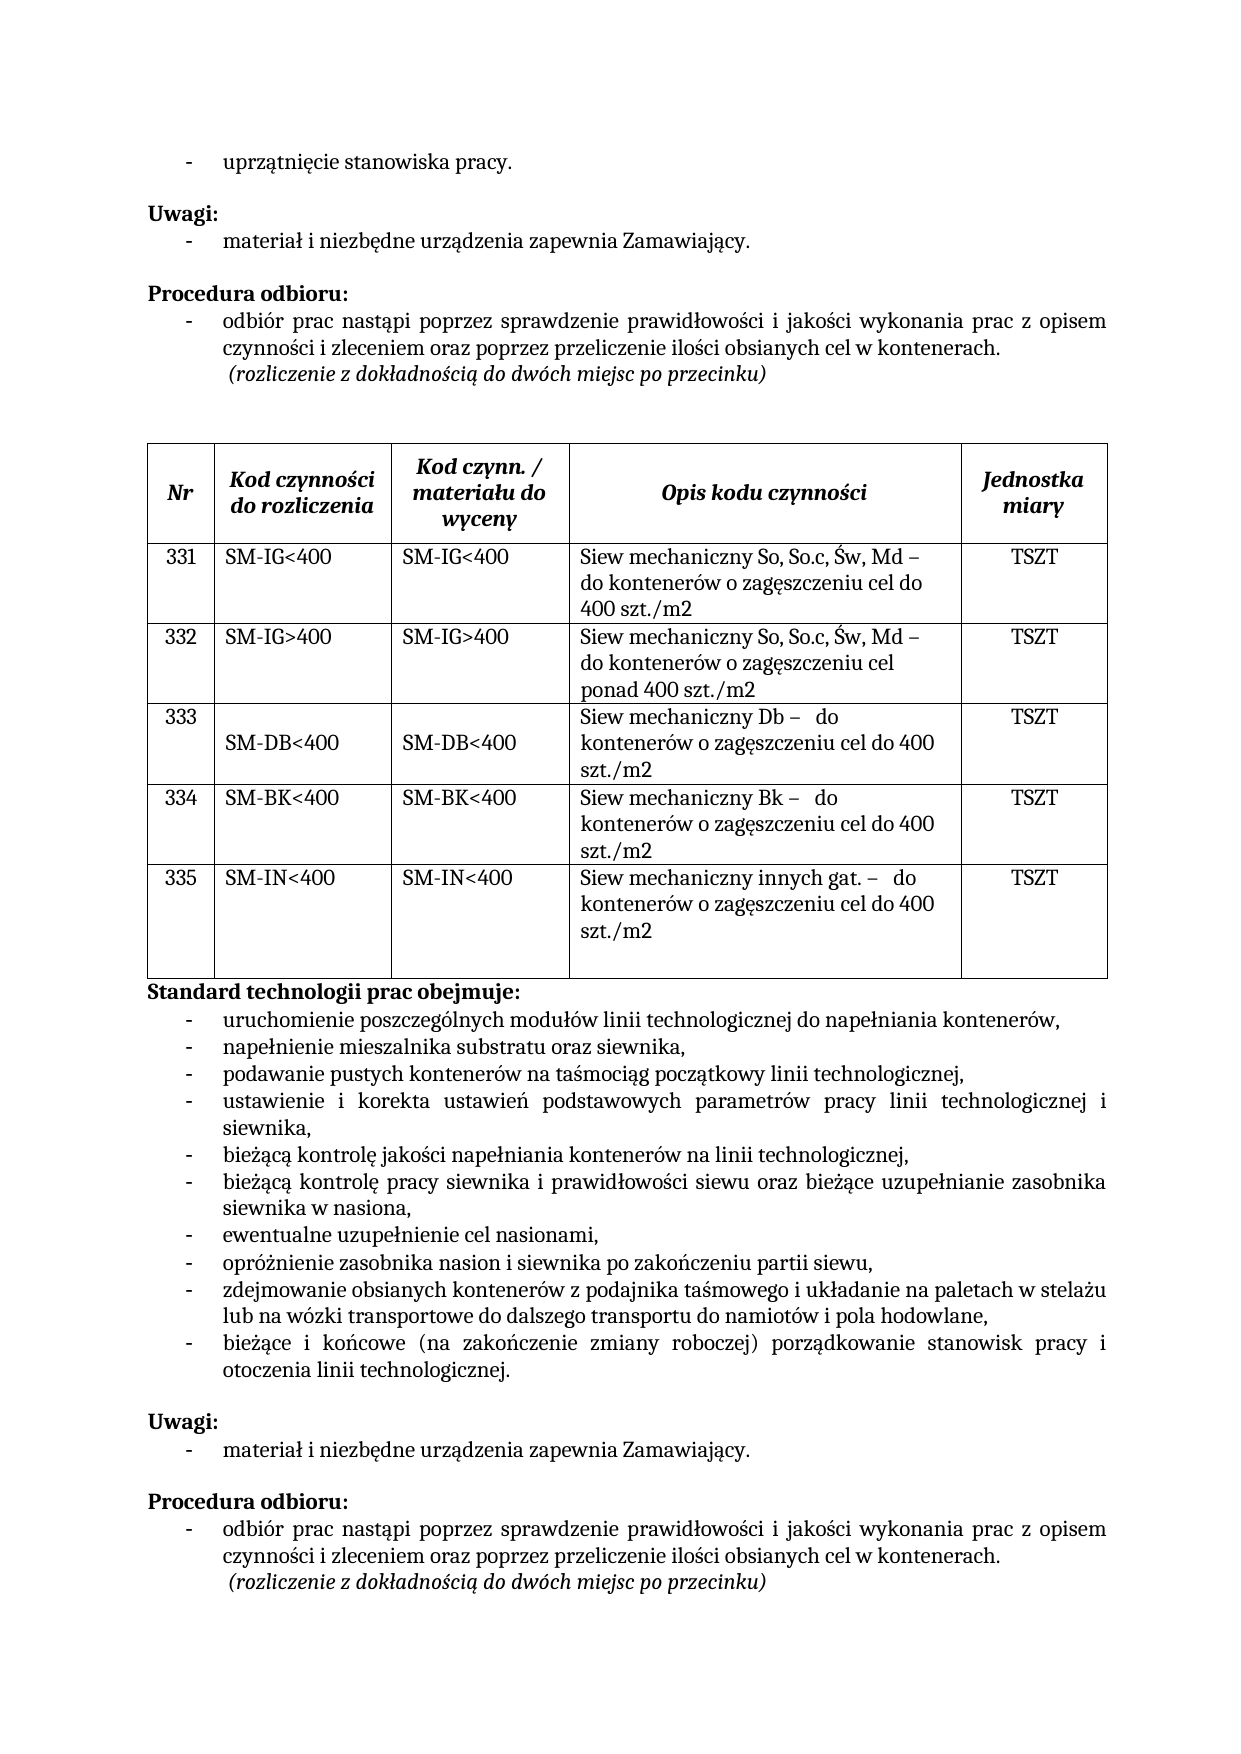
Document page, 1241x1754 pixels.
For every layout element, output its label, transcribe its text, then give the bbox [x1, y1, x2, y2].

text Procedura odbioru: [148, 281, 1107, 307]
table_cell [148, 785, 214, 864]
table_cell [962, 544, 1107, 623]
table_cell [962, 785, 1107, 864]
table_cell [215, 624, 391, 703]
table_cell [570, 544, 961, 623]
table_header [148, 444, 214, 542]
list napełnienie mieszalnika substratu oraz siewnika, [185, 1033, 1107, 1060]
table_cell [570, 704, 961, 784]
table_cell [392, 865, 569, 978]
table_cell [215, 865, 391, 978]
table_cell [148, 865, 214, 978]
text Uwagi: [148, 201, 1107, 227]
list uruchomienie poszczególnych modułów linii technologicznej do napełniania kontenerów, [185, 1006, 1107, 1033]
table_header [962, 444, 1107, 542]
text (rozliczenie z dokładnością do dwóch miejsc po przecinku) [153, 361, 1107, 387]
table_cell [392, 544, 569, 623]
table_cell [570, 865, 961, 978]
text Standard technologii prac obejmuje: [148, 979, 1107, 1006]
text (rozliczenie z dokładnością do dwóch miejsc po przecinku) [153, 1569, 1107, 1595]
list odbiór prac nastąpi poprzez sprawdzenie prawidłowości i jakości wykonania prac z opisem czynności i zleceniem oraz poprzez przeliczenie ilości obsianych cel w kontenerach. [185, 1515, 1107, 1569]
list opróżnienie zasobnika nasion i siewnika po zakończeniu partii siewu, [185, 1248, 1107, 1276]
list zdejmowanie obsianych kontenerów z podajnika taśmowego i układanie na paletach w stelażu lub na wózki transportowe do dalszego transportu do namiotów i pola hodowlane, [185, 1276, 1107, 1329]
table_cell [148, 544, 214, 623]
list materiał i niezbędne urządzenia zapewnia Zamawiający. [185, 1436, 1107, 1463]
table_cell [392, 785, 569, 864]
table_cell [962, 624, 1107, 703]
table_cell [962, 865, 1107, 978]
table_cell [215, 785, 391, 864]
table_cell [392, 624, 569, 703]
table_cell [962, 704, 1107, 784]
list bieżącą kontrolę pracy siewnika i prawidłowości siewu oraz bieżące uzupełnianie zasobnika siewnika w nasiona, [185, 1168, 1107, 1221]
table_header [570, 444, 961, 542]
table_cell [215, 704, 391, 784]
text Uwagi: [148, 1409, 1107, 1436]
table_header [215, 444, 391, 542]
list odbiór prac nastąpi poprzez sprawdzenie prawidłowości i jakości wykonania prac z opisem czynności i zleceniem oraz poprzez przeliczenie ilości obsianych cel w kontenerach. [185, 307, 1107, 361]
list ustawienie i korekta ustawień podstawowych parametrów pracy linii technologicznej i siewnika, [185, 1087, 1107, 1141]
list uprzątnięcie stanowiska pracy. [185, 148, 1107, 175]
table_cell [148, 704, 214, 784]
list bieżące i końcowe (na zakończenie zmiany roboczej) porządkowanie stanowisk pracy i otoczenia linii technologicznej. [185, 1329, 1107, 1383]
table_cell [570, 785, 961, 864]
list bieżącą kontrolę jakości napełniania kontenerów na linii technologicznej, [185, 1141, 1107, 1168]
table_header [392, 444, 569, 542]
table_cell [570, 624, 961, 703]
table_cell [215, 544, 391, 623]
list ewentualne uzupełnienie cel nasionami, [185, 1221, 1107, 1248]
list materiał i niezbędne urządzenia zapewnia Zamawiający. [185, 227, 1107, 255]
text Procedura odbioru: [148, 1489, 1107, 1515]
list podawanie pustych kontenerów na taśmociąg początkowy linii technologicznej, [185, 1060, 1107, 1087]
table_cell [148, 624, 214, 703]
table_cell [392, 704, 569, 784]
